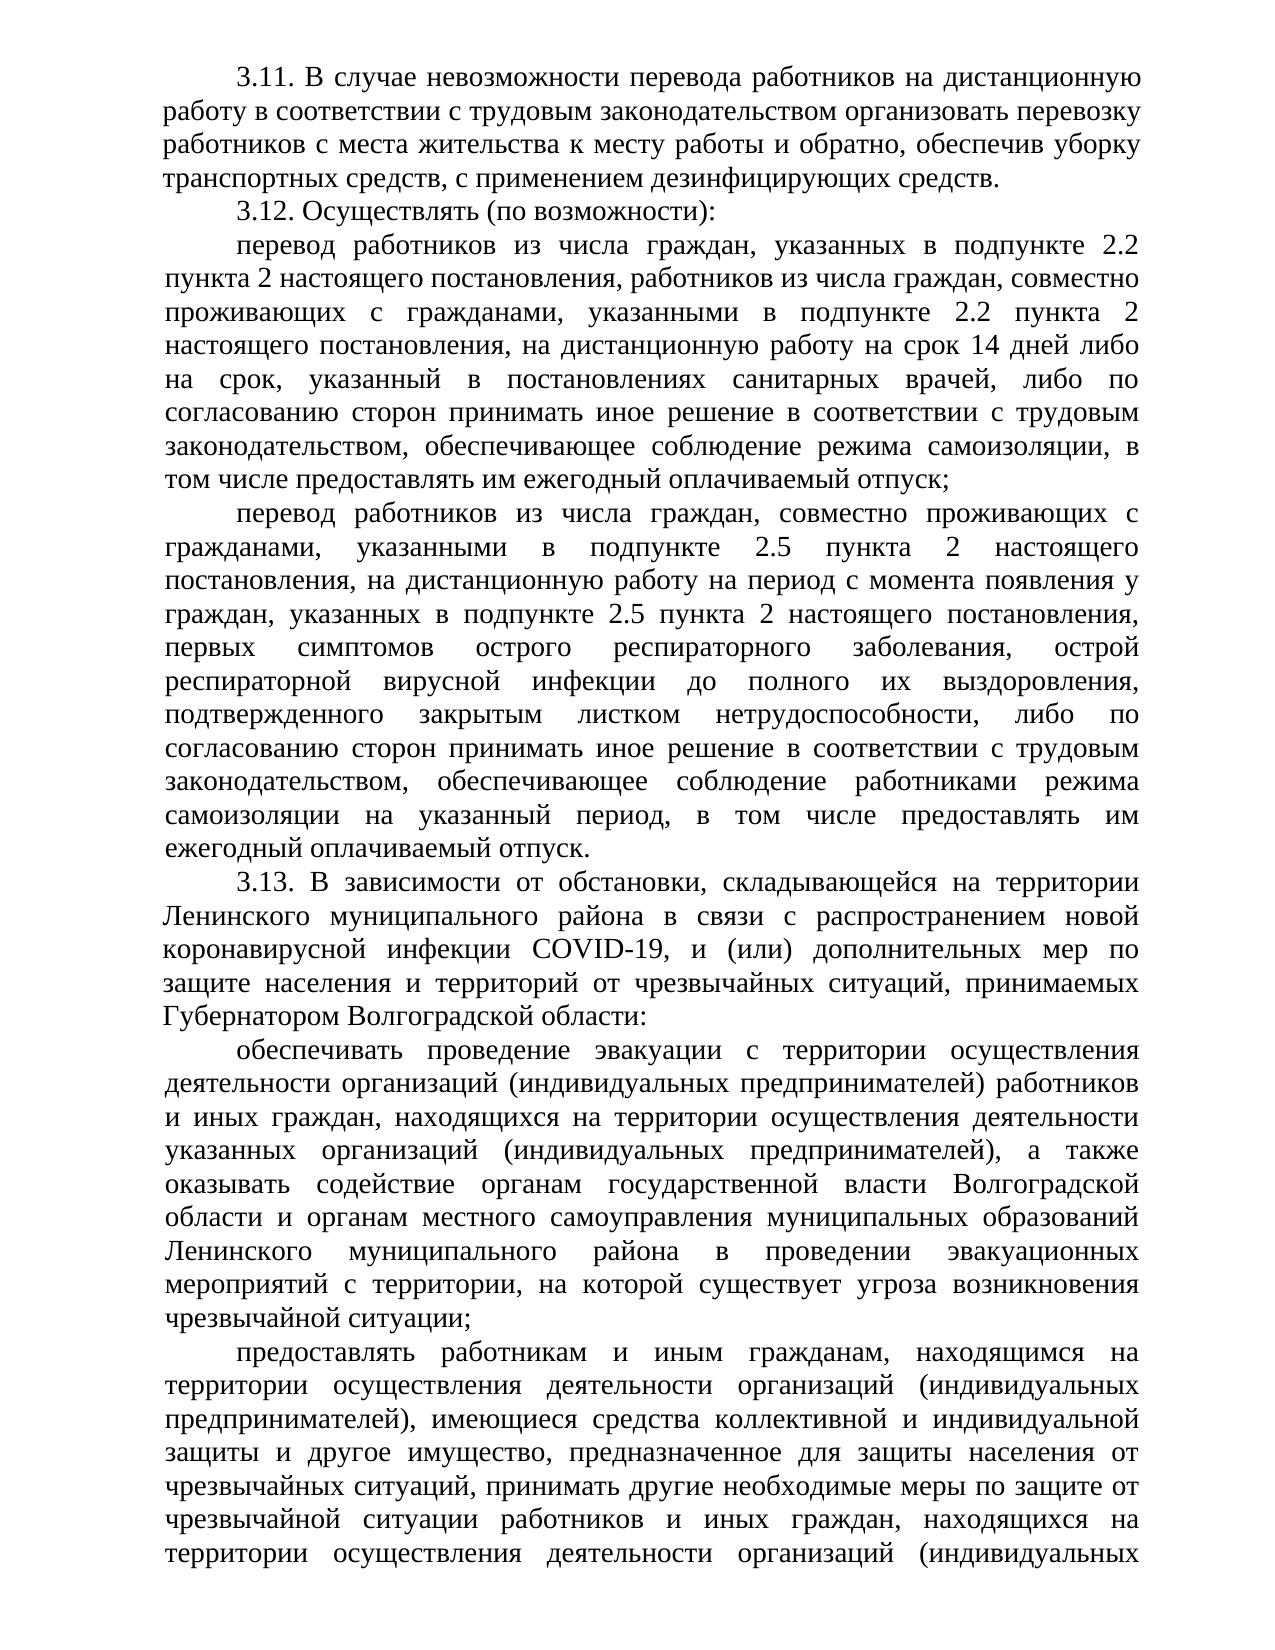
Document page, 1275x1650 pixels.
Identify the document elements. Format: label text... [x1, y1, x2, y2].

text 3.12. Осуществлять (по возможности): [164, 193, 1140, 227]
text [164, 1334, 1140, 1568]
text 3.11. В случае невозможности перевода работников на дистанционную работу в соответствии с трудовым законодательством организовать перевозку работников с места жительства к месту работы и обратно, обеспечив уборку транспортных средств, с применением дезинфицирующих средств. [162, 59, 1142, 193]
text 3.13. В зависимости от обстановки, складывающейся на территории Ленинского муниципального района в связи с распространением новой коронавирусной инфекции COVID-19, и (или) дополнительных мер по защите населения и территорий от чрезвычайных ситуаций, принимаемых Губернатором Волгоградской области: [162, 864, 1140, 1032]
text перевод работников из числа граждан, совместно проживающих с гражданами, указанными в подпункте 2.5 пункта 2 настоящего постановления, на дистанционную работу на период с момента появления у граждан, указанных в подпункте 2.5 пункта 2 настоящего постановления, первых симптомов острого респираторного заболевания, острой респираторной вирусной инфекции до полного их выздоровления, подтвержденного закрытым листком нетрудоспособности, либо по согласованию сторон принимать иное решение в соответствии с трудовым законодательством, обеспечивающее соблюдение работниками режима самоизоляции на указанный период, в том числе предоставлять им ежегодный оплачиваемый отпуск. [164, 495, 1140, 864]
text перевод работников из числа граждан, указанных в подпункте 2.2 пункта 2 настоящего постановления, работников из числа граждан, совместно проживающих с гражданами, указанными в подпункте 2.2 пункта 2 настоящего постановления, на дистанционную работу на срок 14 дней либо на срок, указанный в постановлениях санитарных врачей, либо по согласованию сторон принимать иное решение в соответствии с трудовым законодательством, обеспечивающее соблюдение режима самоизоляции, в том числе предоставлять им ежегодный оплачиваемый отпуск; [164, 227, 1140, 495]
text обеспечивать проведение эвакуации с территории осуществления деятельности организаций (индивидуальных предпринимателей) работников и иных граждан, находящихся на территории осуществления деятельности указанных организаций (индивидуальных предпринимателей), а также оказывать содействие органам государственной власти Волгоградской области и органам местного самоуправления муниципальных образований Ленинского муниципального района в проведении эвакуационных мероприятий с территории, на которой существует угроза возникновения чрезвычайной ситуации; [164, 1032, 1140, 1334]
